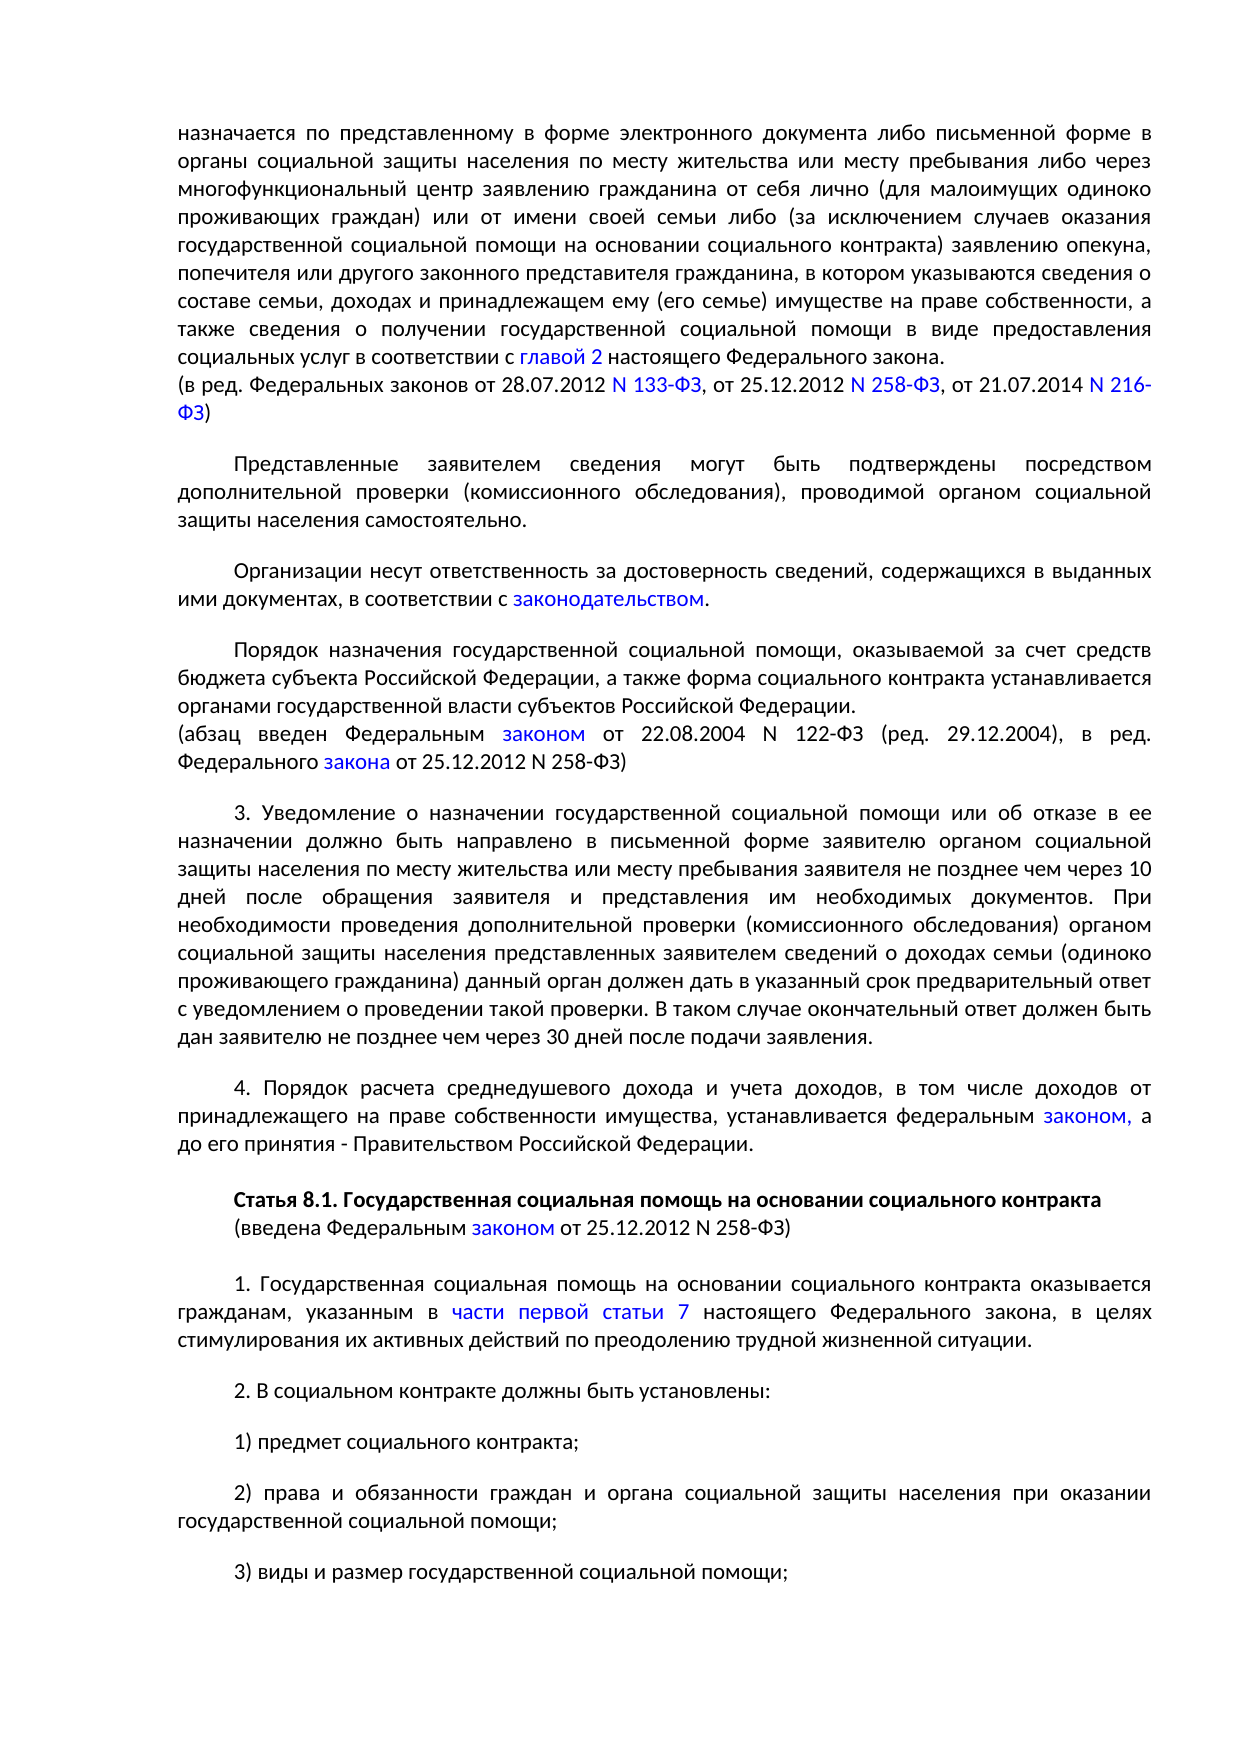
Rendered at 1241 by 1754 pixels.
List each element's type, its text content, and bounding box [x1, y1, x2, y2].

text Организации несут ответственность за достоверность сведений, содержащихся в выданных ими документах, в соответствии с законодательством. [177, 556, 1152, 612]
text 3) виды и размер государственной социальной помощи; [177, 1557, 1152, 1585]
text 1) предмет социального контракта; [177, 1427, 1152, 1455]
text (в ред. Федеральных законов от 28.07.2012 N 133-ФЗ, от 25.12.2012 N 258-ФЗ, от 21.07.2014 N 216-ФЗ) [177, 370, 1152, 426]
text (введена Федеральным законом от 25.12.2012 N 258-ФЗ) [177, 1213, 1152, 1241]
title Статья 8.1. Государственная социальная помощь на основании социального контракта [177, 1185, 1152, 1213]
text 4. Порядок расчета среднедушевого дохода и учета доходов, в том числе доходов от принадлежащего на праве собственности имущества, устанавливается федеральным законом, а до его принятия - Правительством Российской Федерации. [177, 1073, 1152, 1157]
text Представленные заявителем сведения могут быть подтверждены посредством дополнительной проверки (комиссионного обследования), проводимой органом социальной защиты населения самостоятельно. [177, 449, 1152, 533]
text Порядок назначения государственной социальной помощи, оказываемой за счет средств бюджета субъекта Российской Федерации, а также форма социального контракта устанавливается органами государственной власти субъектов Российской Федерации. [177, 635, 1152, 719]
text 2) права и обязанности граждан и органа социальной защиты населения при оказании государственной социальной помощи; [177, 1478, 1152, 1534]
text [177, 118, 1152, 370]
text (абзац введен Федеральным законом от 22.08.2004 N 122-ФЗ (ред. 29.12.2004), в ред. Федерального закона от 25.12.2012 N 258-ФЗ) [177, 719, 1152, 775]
text 3. Уведомление о назначении государственной социальной помощи или об отказе в ее назначении должно быть направлено в письменной форме заявителю органом социальной защиты населения по месту жительства или месту пребывания заявителя не позднее чем через 10 дней после обращения заявителя и представления им необходимых документов. При необходимости проведения дополнительной проверки (комиссионного обследования) органом социальной защиты населения представленных заявителем сведений о доходах семьи (одиноко проживающего гражданина) данный орган должен дать в указанный срок предварительный ответ с уведомлением о проведении такой проверки. В таком случае окончательный ответ должен быть дан заявителю не позднее чем через 30 дней после подачи заявления. [177, 798, 1152, 1050]
text 1. Государственная социальная помощь на основании социального контракта оказывается гражданам, указанным в части первой статьи 7 настоящего Федерального закона, в целях стимулирования их активных действий по преодолению трудной жизненной ситуации. [177, 1269, 1152, 1353]
text 2. В социальном контракте должны быть установлены: [177, 1376, 1152, 1404]
